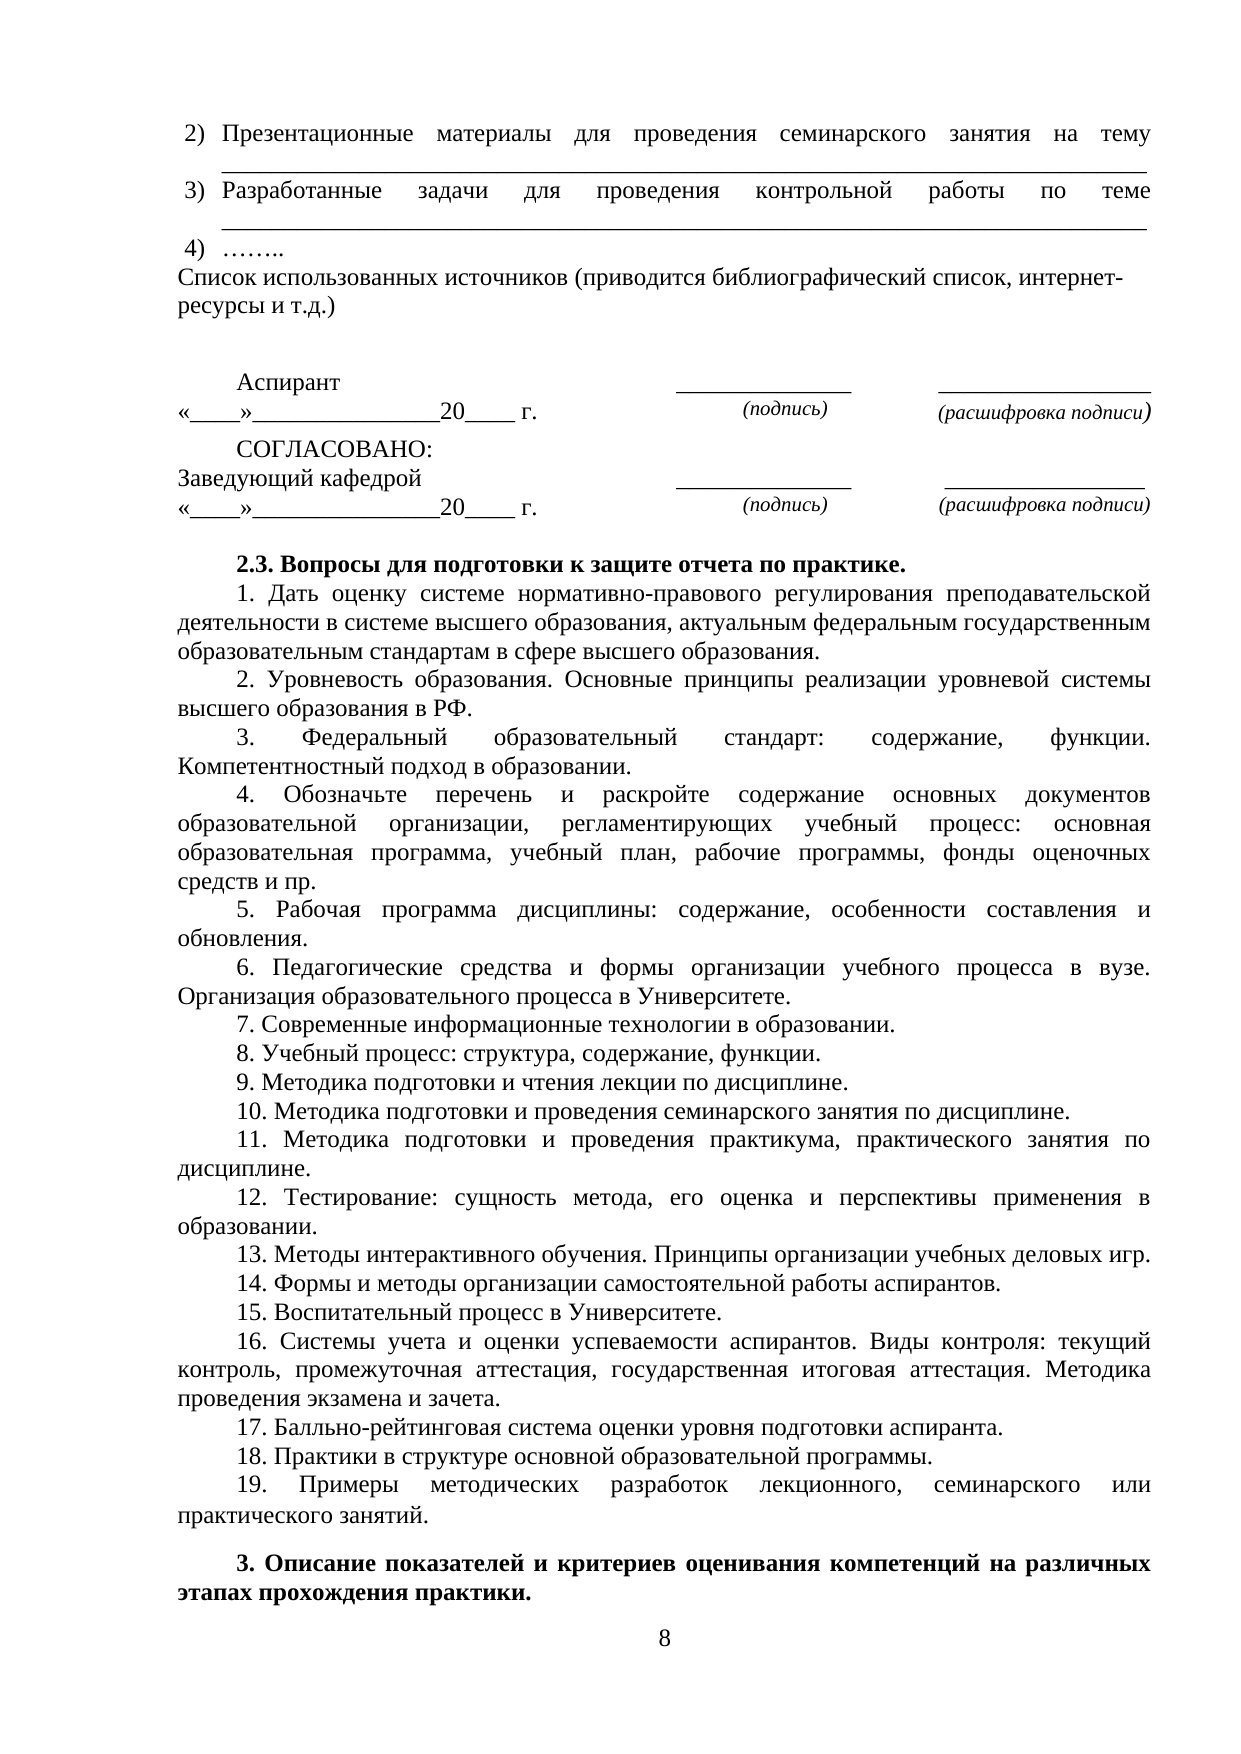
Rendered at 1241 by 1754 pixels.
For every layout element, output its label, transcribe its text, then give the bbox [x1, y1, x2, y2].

text 16. Системы учета и оценки успеваемости аспирантов. Виды контроля: текущий контроль, промежуточная аттестация, государственная итоговая аттестация. Методика проведения экзамена и зачета. [177, 1326, 1152, 1412]
list Презентационные материалы для проведения семинарского занятия на тему __________________________________________________________________________ [184, 118, 1152, 176]
table_header Аспирант «____»_______________20____ г. [166, 367, 665, 434]
text 3. Федеральный образовательный стандарт: содержание, функции. Компетентностный подход в образовании. [177, 722, 1152, 779]
text 15. Воспитательный процесс в Университете. [177, 1297, 1152, 1326]
text 14. Формы и методы организации самостоятельной работы аспирантов. [177, 1268, 1152, 1297]
text 7. Современные информационные технологии в образовании. [177, 1009, 1152, 1038]
text 12. Тестирование: сущность метода, его оценка и перспективы применения в образовании. [177, 1182, 1152, 1239]
text Список использованных источников (приводится библиографический список, интернет-ресурсы и т.д.) [177, 262, 1152, 319]
text 1. Дать оценку системе нормативно-правового регулирования преподавательской деятельности в системе высшего образования, актуальным федеральным государственным образовательным стандартам в сфере высшего образования. [177, 578, 1152, 664]
text 4. Обозначьте перечень и раскройте содержание основных документов образовательной организации, регламентирующих учебный процесс: основная образовательная программа, учебный план, рабочие программы, фонды оценочных средств и пр. [177, 779, 1152, 894]
table_cell ________________ (расшифровка подписи) [906, 435, 1184, 549]
list …….. [184, 233, 1152, 262]
text 2.3. Вопросы для подготовки к защите отчета по практике. [177, 549, 1152, 578]
text 9. Методика подготовки и чтения лекции по дисциплине. [177, 1067, 1152, 1096]
table_header ______________ (подпись) [665, 367, 906, 434]
text 2. Уровневость образования. Основные принципы реализации уровневой системы высшего образования в РФ. [177, 664, 1152, 722]
text 13. Методы интерактивного обучения. Принципы организации учебных деловых игр. [177, 1239, 1152, 1268]
text 5. Рабочая программа дисциплины: содержание, особенности составления и обновления. [177, 894, 1152, 952]
text 10. Методика подготовки и проведения семинарского занятия по дисциплине. [177, 1096, 1152, 1124]
text 8. Учебный процесс: структура, содержание, функции. [177, 1038, 1152, 1067]
table_header _________________ (расшифровка подписи) [906, 367, 1184, 434]
text 6. Педагогические средства и формы организации учебного процесса в вузе. Организация образовательного процесса в Университете. [177, 952, 1152, 1009]
text 18. Практики в структуре основной образовательной программы. [177, 1441, 1152, 1469]
table_cell ______________ (подпись) [665, 435, 906, 549]
text 17. Балльно-рейтинговая система оценки уровня подготовки аспиранта. [177, 1412, 1152, 1441]
text 19. Примеры методических разработок лекционного, семинарского или практического занятий. [177, 1469, 1152, 1529]
list Разработанные задачи для проведения контрольной работы по теме __________________________________________________________________________ [184, 176, 1152, 233]
text 3. Описание показателей и критериев оценивания компетенций на различных этапах прохождения практики. [177, 1548, 1152, 1606]
text 11. Методика подготовки и проведения практикума, практического занятия по дисциплине. [177, 1124, 1152, 1182]
table_cell СОГЛАСОВАНО: Заведующий кафедрой «____»_______________20____ г. [166, 435, 665, 549]
